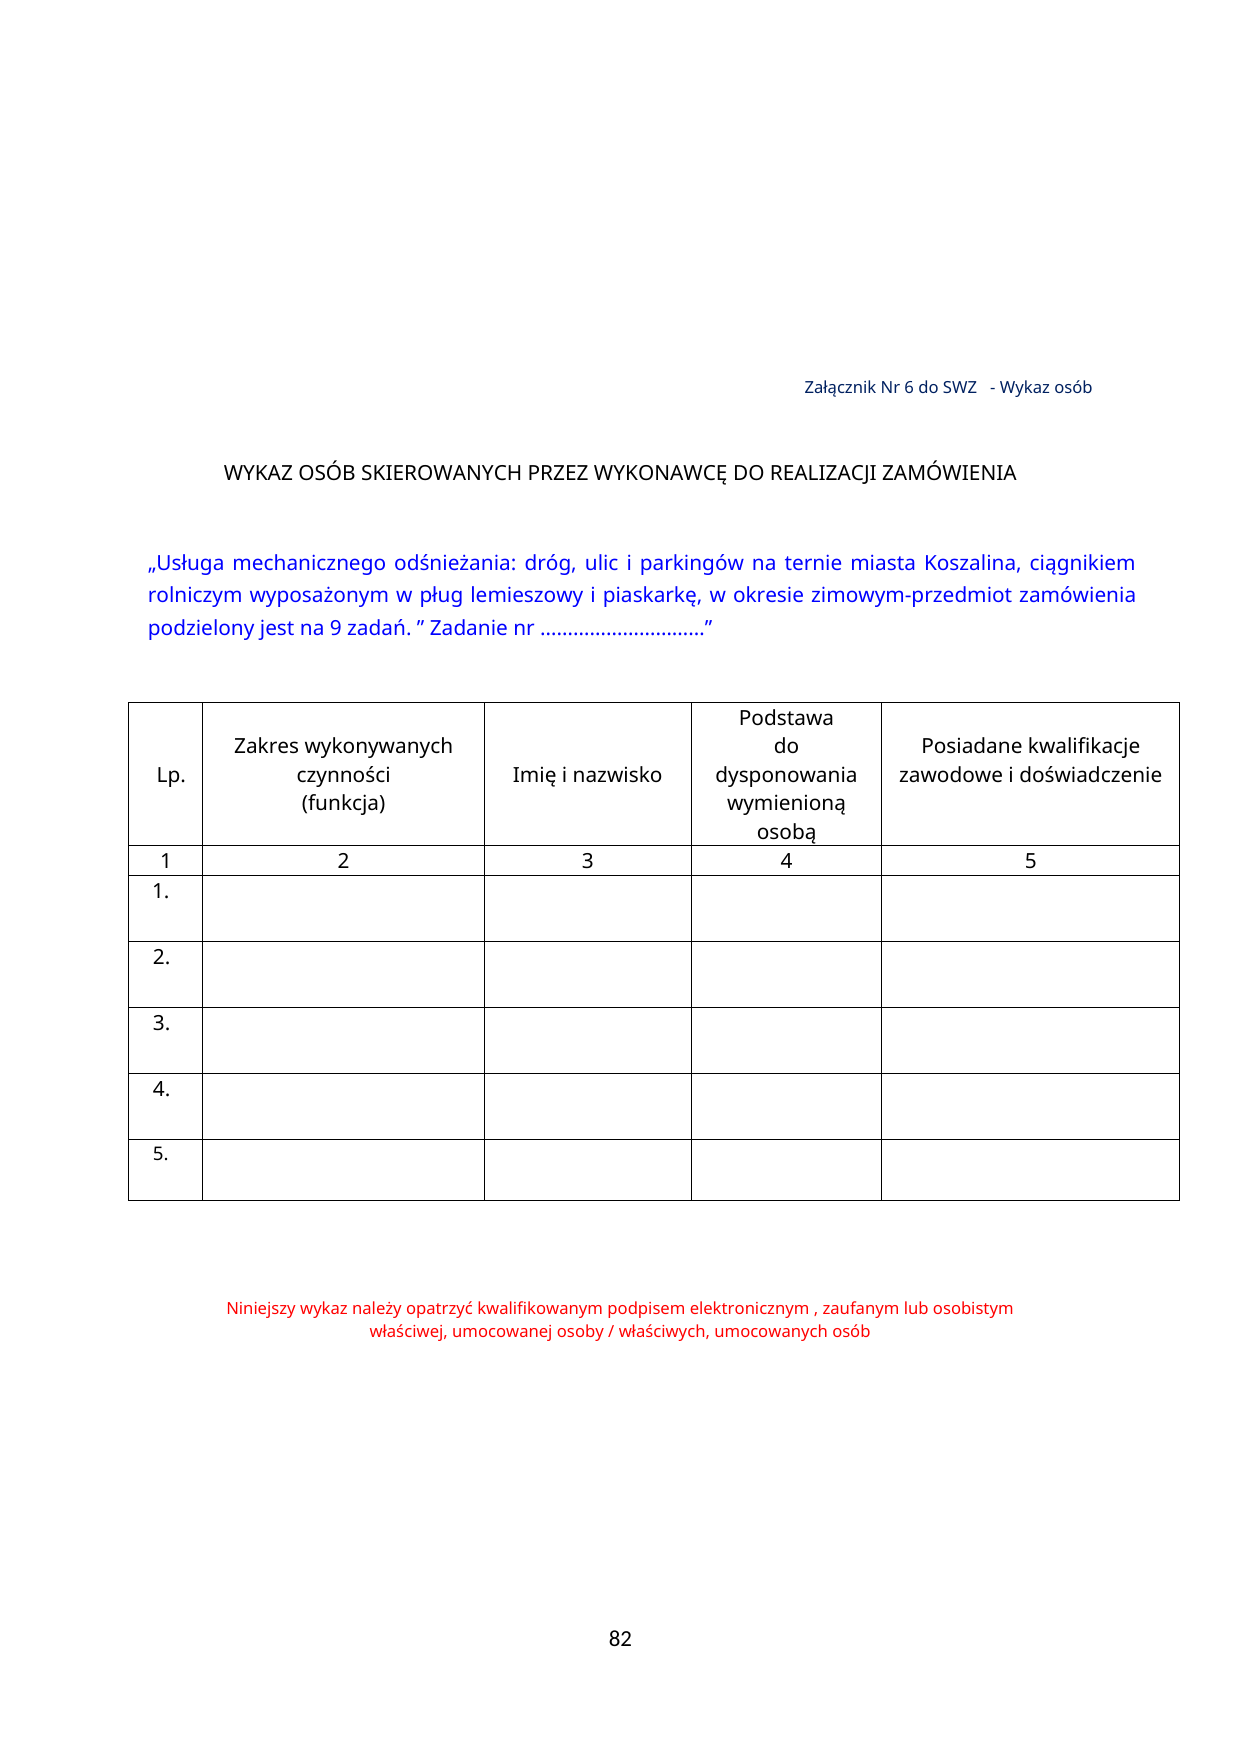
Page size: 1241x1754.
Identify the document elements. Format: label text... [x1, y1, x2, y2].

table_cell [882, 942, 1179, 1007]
text Załącznik Nr 6 do SWZ - Wykaz osób [148, 376, 1093, 398]
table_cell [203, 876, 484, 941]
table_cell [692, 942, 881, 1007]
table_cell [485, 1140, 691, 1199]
text „Usługa mechanicznego odśnieżania: dróg, ulic i parkingów na ternie miasta Koszalina, ciągnikiem rolniczym wyposażonym w pług lemieszowy i piaskarkę, w okresie zimowym-przedmiot zamówienia podzielony jest na 9 zadań. ” Zadanie nr …………………………” [148, 548, 1137, 641]
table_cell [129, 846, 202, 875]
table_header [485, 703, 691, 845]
text WYKAZ OSÓB SKIEROWANYCH PRZEZ WYKONAWCĘ DO REALIZACJI ZAMÓWIENIA [148, 458, 1093, 487]
text Niniejszy wykaz należy opatrzyć kwalifikowanym podpisem elektronicznym , zaufanym lub osobistym [148, 1297, 1093, 1320]
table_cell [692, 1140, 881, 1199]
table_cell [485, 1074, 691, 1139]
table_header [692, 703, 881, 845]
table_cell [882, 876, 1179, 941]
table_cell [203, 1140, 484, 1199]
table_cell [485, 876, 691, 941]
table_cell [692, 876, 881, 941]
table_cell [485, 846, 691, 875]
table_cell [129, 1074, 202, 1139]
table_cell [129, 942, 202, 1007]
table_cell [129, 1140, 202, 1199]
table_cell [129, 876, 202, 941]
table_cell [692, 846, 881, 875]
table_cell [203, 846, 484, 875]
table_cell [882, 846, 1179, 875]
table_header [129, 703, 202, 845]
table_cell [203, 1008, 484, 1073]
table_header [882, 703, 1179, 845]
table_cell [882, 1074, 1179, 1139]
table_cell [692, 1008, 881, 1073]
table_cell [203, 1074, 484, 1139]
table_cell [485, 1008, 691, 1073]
text właściwej, umocowanej osoby / właściwych, umocowanych osób [148, 1320, 1093, 1342]
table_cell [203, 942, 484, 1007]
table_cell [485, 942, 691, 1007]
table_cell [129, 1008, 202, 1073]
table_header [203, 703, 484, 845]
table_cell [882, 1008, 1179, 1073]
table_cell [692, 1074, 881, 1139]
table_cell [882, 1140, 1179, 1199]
